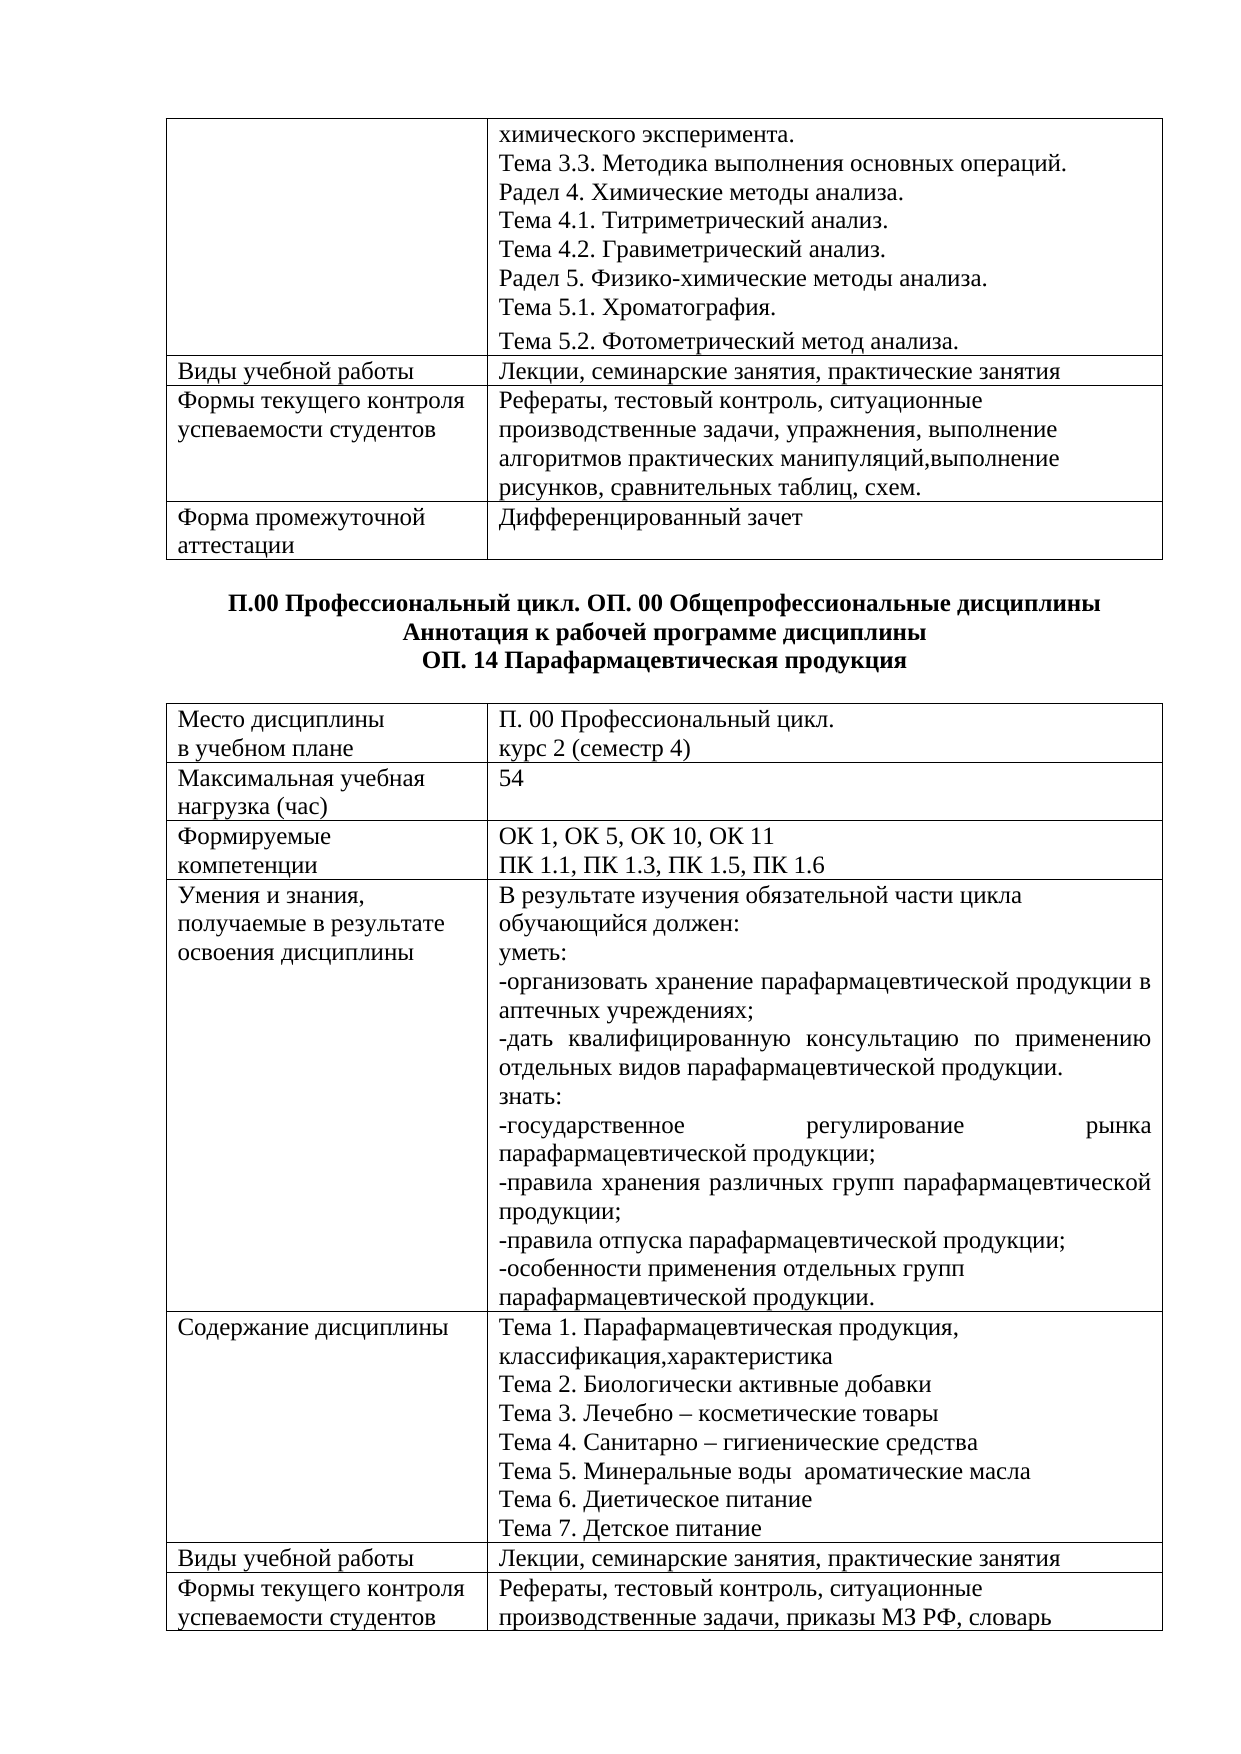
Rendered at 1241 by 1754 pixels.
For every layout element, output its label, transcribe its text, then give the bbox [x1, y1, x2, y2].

text Аннотация к рабочей программе дисциплины [177, 617, 1152, 646]
table_cell Тема 1. Парафармацевтическая продукция, классификация,характеристика Тема 2. Биологически активные добавки Тема 3. Лечебно – косметические товары Тема 4. Санитарно – гигиенические средства Тема 5. Минеральные воды ароматические масла Тема 6. Диетическое питание Тема 7. Детское питание [488, 1312, 1162, 1542]
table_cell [167, 119, 487, 355]
table_cell Содержание дисциплины [167, 1312, 487, 1542]
table_cell Лекции, семинарские занятия, практические занятия [488, 356, 1162, 384]
table_header П. 00 Профессиональный цикл. курс 2 (семестр 4) [488, 704, 1162, 762]
table_cell Формы текущего контроля успеваемости студентов [167, 386, 487, 501]
table_cell Лекции, семинарские занятия, практические занятия [488, 1543, 1162, 1572]
table_cell 54 [488, 763, 1162, 820]
table_cell ОК 1, ОК 5, ОК 10, ОК 11 ПК 1.1, ПК 1.3, ПК 1.5, ПК 1.6 [488, 821, 1162, 879]
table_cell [488, 119, 1162, 355]
table_cell Форма промежуточной аттестации [167, 502, 487, 559]
table_cell Формируемые компетенции [167, 821, 487, 879]
text ОП. 14 Парафармацевтическая продукция [177, 646, 1152, 674]
table_cell Дифференцированный зачет [488, 502, 1162, 559]
table_header Место дисциплины в учебном плане [167, 704, 487, 762]
text П.00 Профессиональный цикл. ОП. 00 Общепрофессиональные дисциплины [177, 588, 1152, 617]
table_cell В результате изучения обязательной части цикла обучающийся должен: уметь: -организовать хранение парафармацевтической продукции в аптечных учреждениях; -дать квалифицированную консультацию по применению отдельных видов парафармацевтической продукции. знать: -государственное регулирование рынка парафармацевтической продукции; -правила хранения различных групп парафармацевтической продукции; -правила отпуска парафармацевтической продукции; -особенности применения отдельных групп парафармацевтической продукции. [488, 880, 1162, 1311]
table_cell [488, 1573, 1162, 1630]
table_cell Виды учебной работы [167, 356, 487, 384]
table_cell Максимальная учебная нагрузка (час) [167, 763, 487, 820]
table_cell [167, 1573, 487, 1630]
table_cell Рефераты, тестовый контроль, ситуационные производственные задачи, упражнения, выполнение алгоритмов практических манипуляций,выполнение рисунков, сравнительных таблиц, схем. [488, 386, 1162, 501]
table_cell Виды учебной работы [167, 1543, 487, 1572]
table_cell Умения и знания, получаемые в результате освоения дисциплины [167, 880, 487, 1311]
